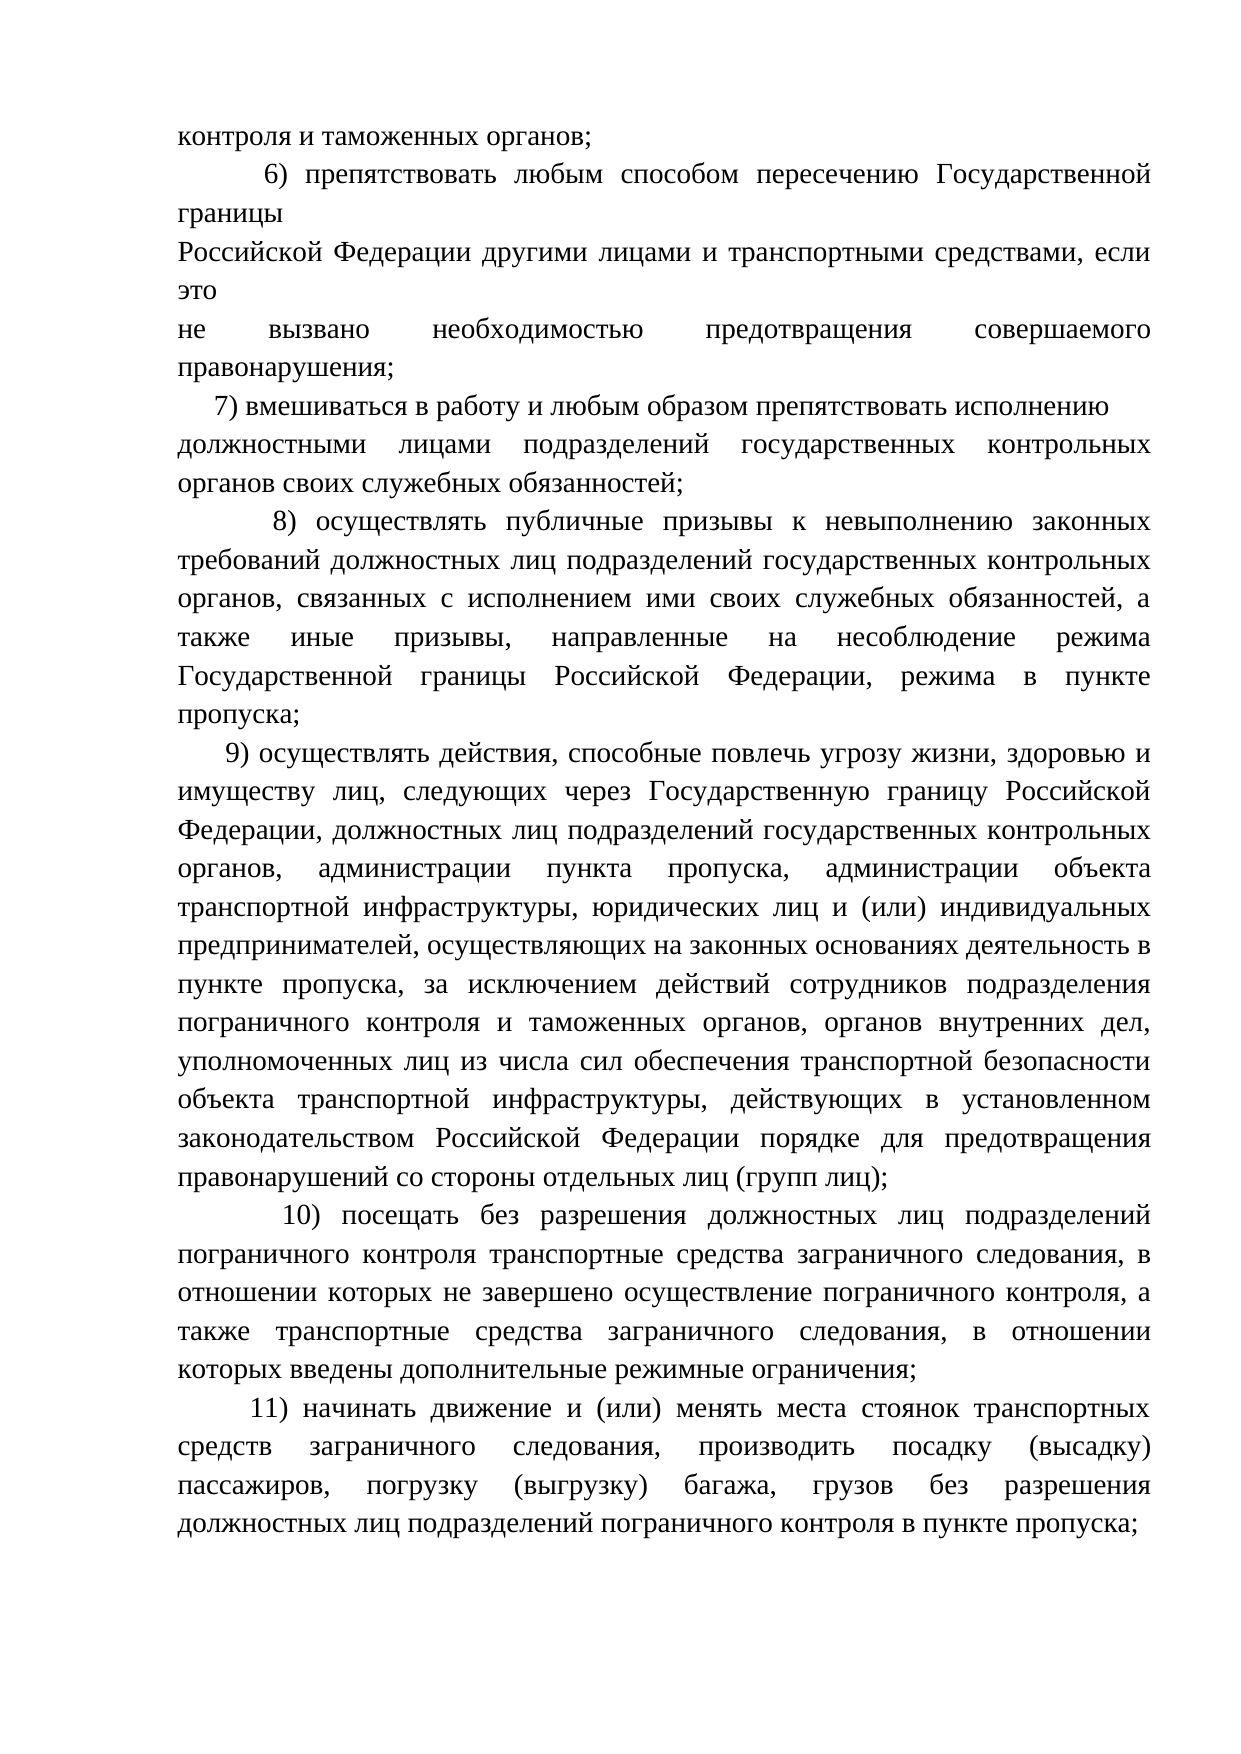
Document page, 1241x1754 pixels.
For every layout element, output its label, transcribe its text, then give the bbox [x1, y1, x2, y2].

text 7) вмешиваться в работу и любым образом препятствовать исполнению [177, 388, 1152, 421]
text не вызвано необходимостью предотвращения совершаемого правонарушения; [177, 311, 1152, 383]
text 11) начинать движение и (или) менять места стоянок транспортных средств заграничного следования, производить посадку (высадку) пассажиров, погрузку (выгрузку) багажа, грузов без разрешения должностных лиц подразделений пограничного контроля в пункте пропуска; [177, 1390, 1152, 1539]
text Российской Федерации другими лицами и транспортными средствами, если это [177, 234, 1152, 306]
text 10) посещать без разрешения должностных лиц подразделений пограничного контроля транспортные средства заграничного следования, в отношении которых не завершено осуществление пограничного контроля, а также транспортные средства заграничного следования, в отношении которых введены дополнительные режимные ограничения; [177, 1197, 1152, 1385]
text контроля и таможенных органов; [177, 118, 1152, 152]
text должностными лицами подразделений государственных контрольных органов своих служебных обязанностей; [177, 426, 1152, 498]
text 8) осуществлять публичные призывы к невыполнению законных требований должностных лиц подразделений государственных контрольных органов, связанных с исполнением ими своих служебных обязанностей, а также иные призывы, направленные на несоблюдение режима Государственной границы Российской Федерации, режима в пункте пропуска; [177, 503, 1152, 730]
text 9) осуществлять действия, способные повлечь угрозу жизни, здоровью и имуществу лиц, следующих через Государственную границу Российской Федерации, должностных лиц подразделений государственных контрольных органов, администрации пункта пропуска, администрации объекта транспортной инфраструктуры, юридических лиц и (или) индивидуальных предпринимателей, осуществляющих на законных основаниях деятельность в пункте пропуска, за исключением действий сотрудников подразделения пограничного контроля и таможенных органов, органов внутренних дел, уполномоченных лиц из числа сил обеспечения транспортной безопасности объекта транспортной инфраструктуры, действующих в установленном законодательством Российской Федерации порядке для предотвращения правонарушений со стороны отдельных лиц (групп лиц); [177, 735, 1152, 1192]
text 6) препятствовать любым способом пересечению Государственной границы [177, 157, 1152, 229]
